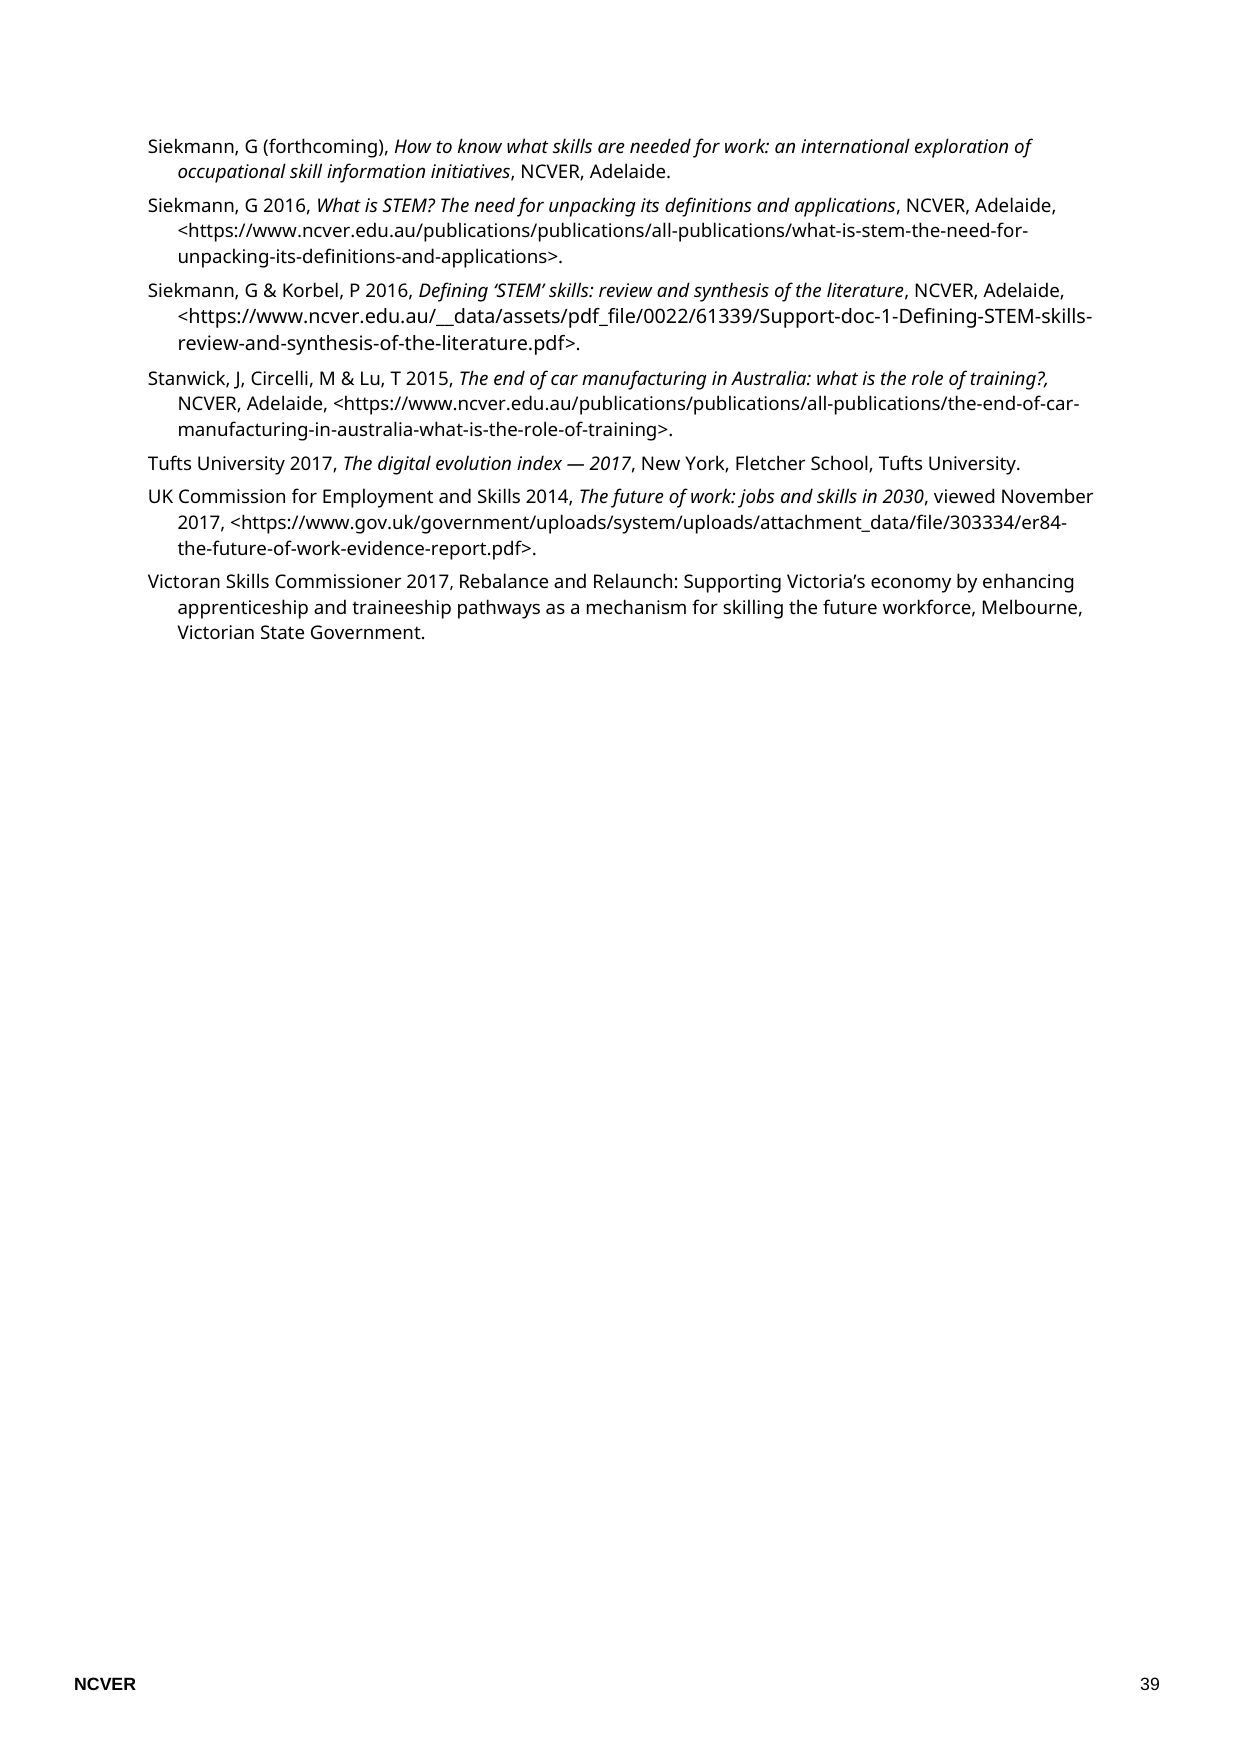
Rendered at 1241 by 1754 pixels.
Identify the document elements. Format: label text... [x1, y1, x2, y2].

text Siekmann, G & Korbel, P 2016, Defining ‘STEM’ skills: review and synthesis of the literature, NCVER, Adelaide, <https://www.ncver.edu.au/__data/assets/pdf_file/0022/61339/Support-doc-1-Defining-STEM-skills-review-and-synthesis-of-the-literature.pdf>. [148, 277, 1101, 357]
text Tufts University 2017, The digital evolution index — 2017, New York, Fletcher School, Tufts University. [148, 450, 1101, 475]
text Siekmann, G 2016, What is STEM? The need for unpacking its definitions and applications, NCVER, Adelaide, <https://www.ncver.edu.au/publications/publications/all-publications/what-is-stem-the-need-for-unpacking-its-definitions-and-applications>. [148, 192, 1101, 269]
text Victoran Skills Commissioner 2017, Rebalance and Relaunch: Supporting Victoria’s economy by enhancing apprenticeship and traineeship pathways as a mechanism for skilling the future workforce, Melbourne, Victorian State Government. [148, 569, 1101, 645]
text Siekmann, G (forthcoming), How to know what skills are needed for work: an international exploration of occupational skill information initiatives, NCVER, Adelaide. [148, 133, 1101, 184]
text UK Commission for Employment and Skills 2014, The future of work: jobs and skills in 2030, viewed November 2017, <https://www.gov.uk/government/uploads/system/uploads/attachment_data/file/303334/er84-the-future-of-work-evidence-report.pdf>. [148, 484, 1101, 560]
text Stanwick, J, Circelli, M & Lu, T 2015, The end of car manufacturing in Australia: what is the role of training?, NCVER, Adelaide, <https://www.ncver.edu.au/publications/publications/all-publications/the-end-of-car-manufacturing-in-australia-what-is-the-role-of-training>. [148, 365, 1101, 442]
